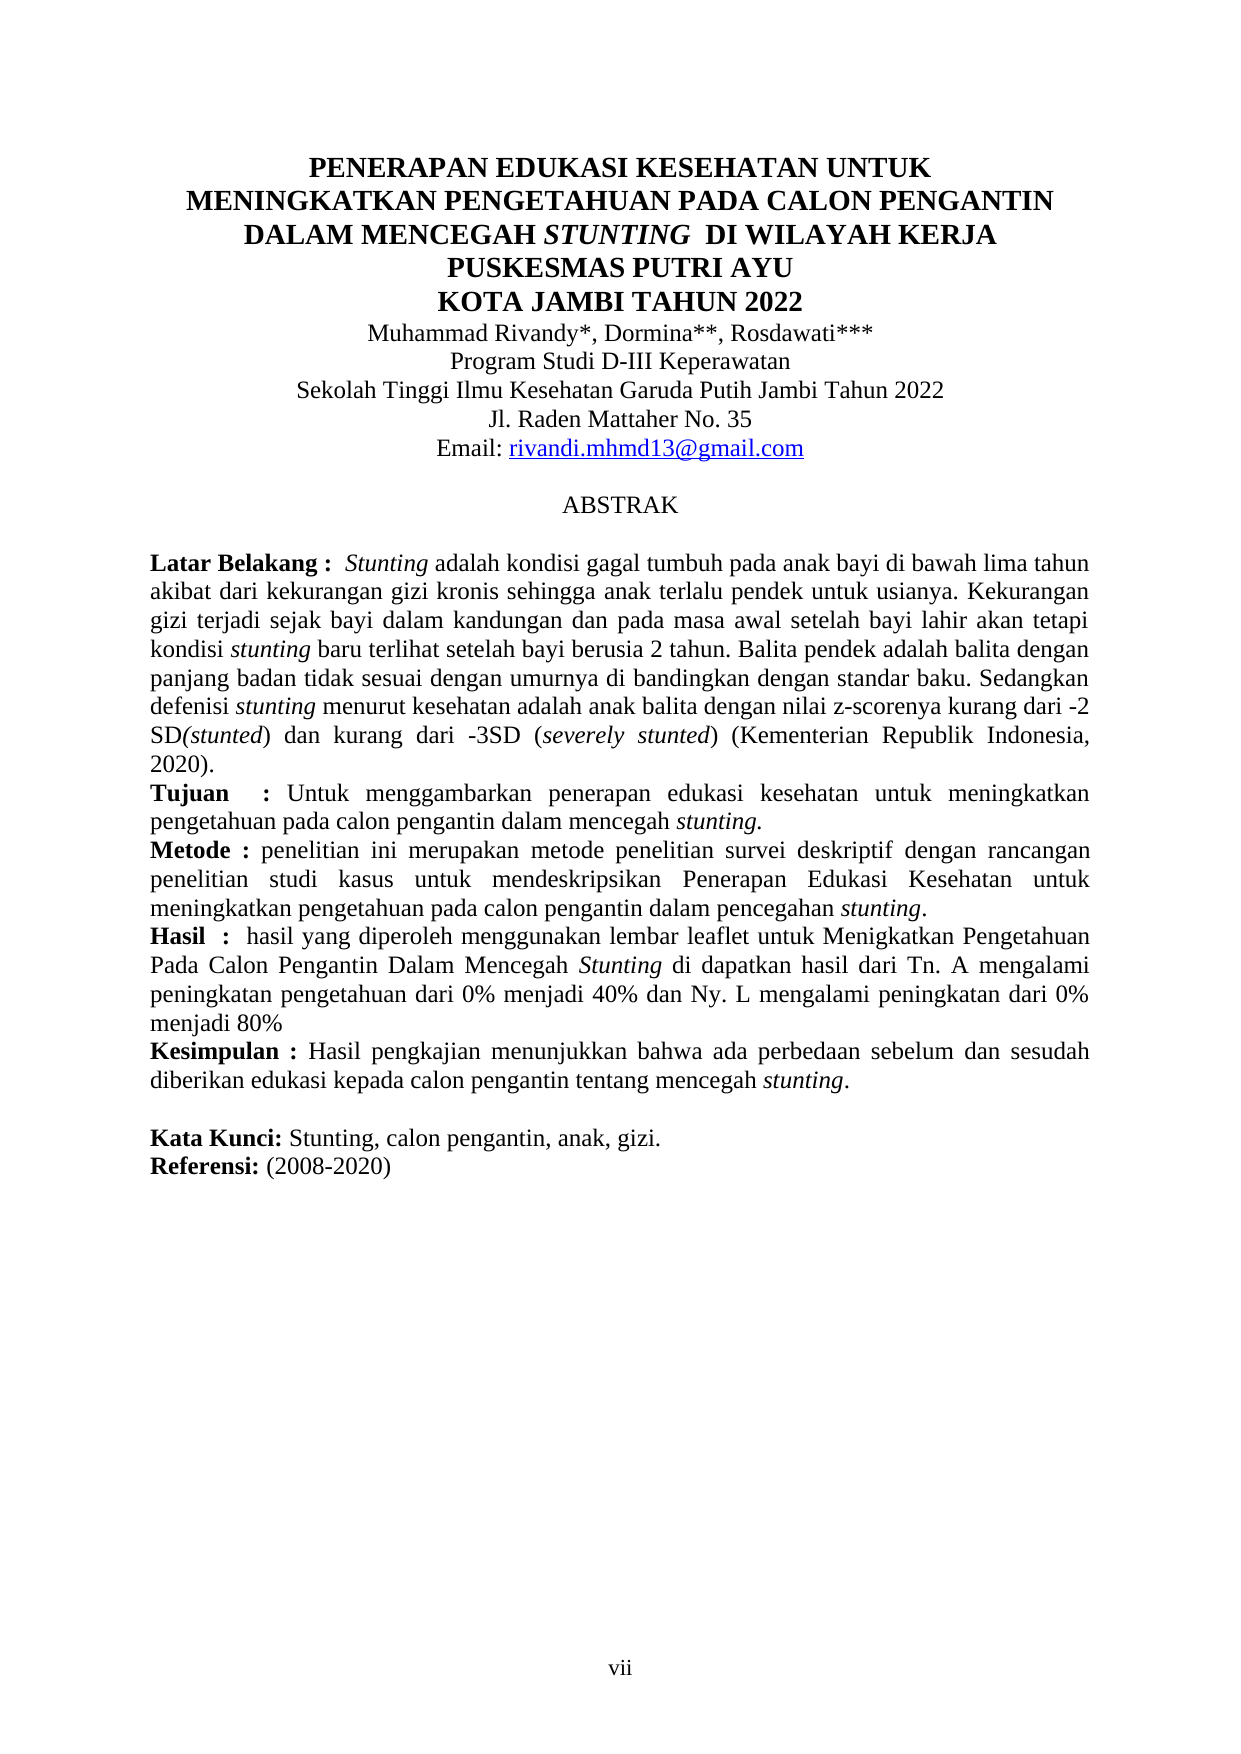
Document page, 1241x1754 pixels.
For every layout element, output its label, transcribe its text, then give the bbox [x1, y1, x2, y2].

text Kesimpulan : Hasil pengkajian menunjukkan bahwa ada perbedaan sebelum dan sesudah diberikan edukasi kepada calon pengantin tentang mencegah stunting. [150, 1036, 1090, 1094]
text PENERAPAN EDUKASI KESEHATAN UNTUK [150, 150, 1090, 183]
text Tujuan : Untuk menggambarkan penerapan edukasi kesehatan untuk meningkatkan pengetahuan pada calon pengantin dalam mencegah stunting. [150, 778, 1090, 835]
text Latar Belakang : Stunting adalah kondisi gagal tumbuh pada anak bayi di bawah lima tahun akibat dari kekurangan gizi kronis sehingga anak terlalu pendek untuk usianya. Kekurangan gizi terjadi sejak bayi dalam kandungan dan pada masa awal setelah bayi lahir akan tetapi kondisi stunting baru terlihat setelah bayi berusia 2 tahun. Balita pendek adalah balita dengan panjang badan tidak sesuai dengan umurnya di bandingkan dengan standar baku. Sedangkan defenisi stunting menurut kesehatan adalah anak balita dengan nilai z-scorenya kurang dari -2 SD(stunted) dan kurang dari -3SD (severely stunted) (Kementerian Republik Indonesia, 2020). [150, 548, 1090, 778]
text Jl. Raden Mattaher No. 35 [150, 404, 1090, 433]
text Sekolah Tinggi Ilmu Kesehatan Garuda Putih Jambi Tahun 2022 [150, 375, 1090, 404]
text Email: rivandi.mhmd13@gmail.com [150, 433, 1090, 461]
text Metode : penelitian ini merupakan metode penelitian survei deskriptif dengan rancangan penelitian studi kasus untuk mendeskripsikan Penerapan Edukasi Kesehatan untuk meningkatkan pengetahuan pada calon pengantin dalam pencegahan stunting. [150, 835, 1090, 921]
text Muhammad Rivandy*, Dormina**, Rosdawati*** [150, 318, 1090, 346]
text Kata Kunci: Stunting, calon pengantin, anak, gizi. [150, 1123, 1090, 1151]
text Hasil : hasil yang diperoleh menggunakan lembar leaflet untuk Menigkatkan Pengetahuan Pada Calon Pengantin Dalam Mencegah Stunting di dapatkan hasil dari Tn. A mengalami peningkatan pengetahuan dari 0% menjadi 40% dan Ny. L mengalami peningkatan dari 0% menjadi 80% [150, 921, 1090, 1036]
text KOTA JAMBI TAHUN 2022 [150, 284, 1090, 318]
text PUSKESMAS PUTRI AYU [150, 251, 1090, 284]
text MENINGKATKAN PENGETAHUAN PADA CALON PENGANTIN DALAM MENCEGAH STUNTING DI WILAYAH KERJA [150, 183, 1090, 251]
text Referensi: (2008-2020) [150, 1151, 1090, 1180]
text Program Studi D-III Keperawatan [150, 346, 1090, 375]
text ABSTRAK [150, 490, 1090, 519]
